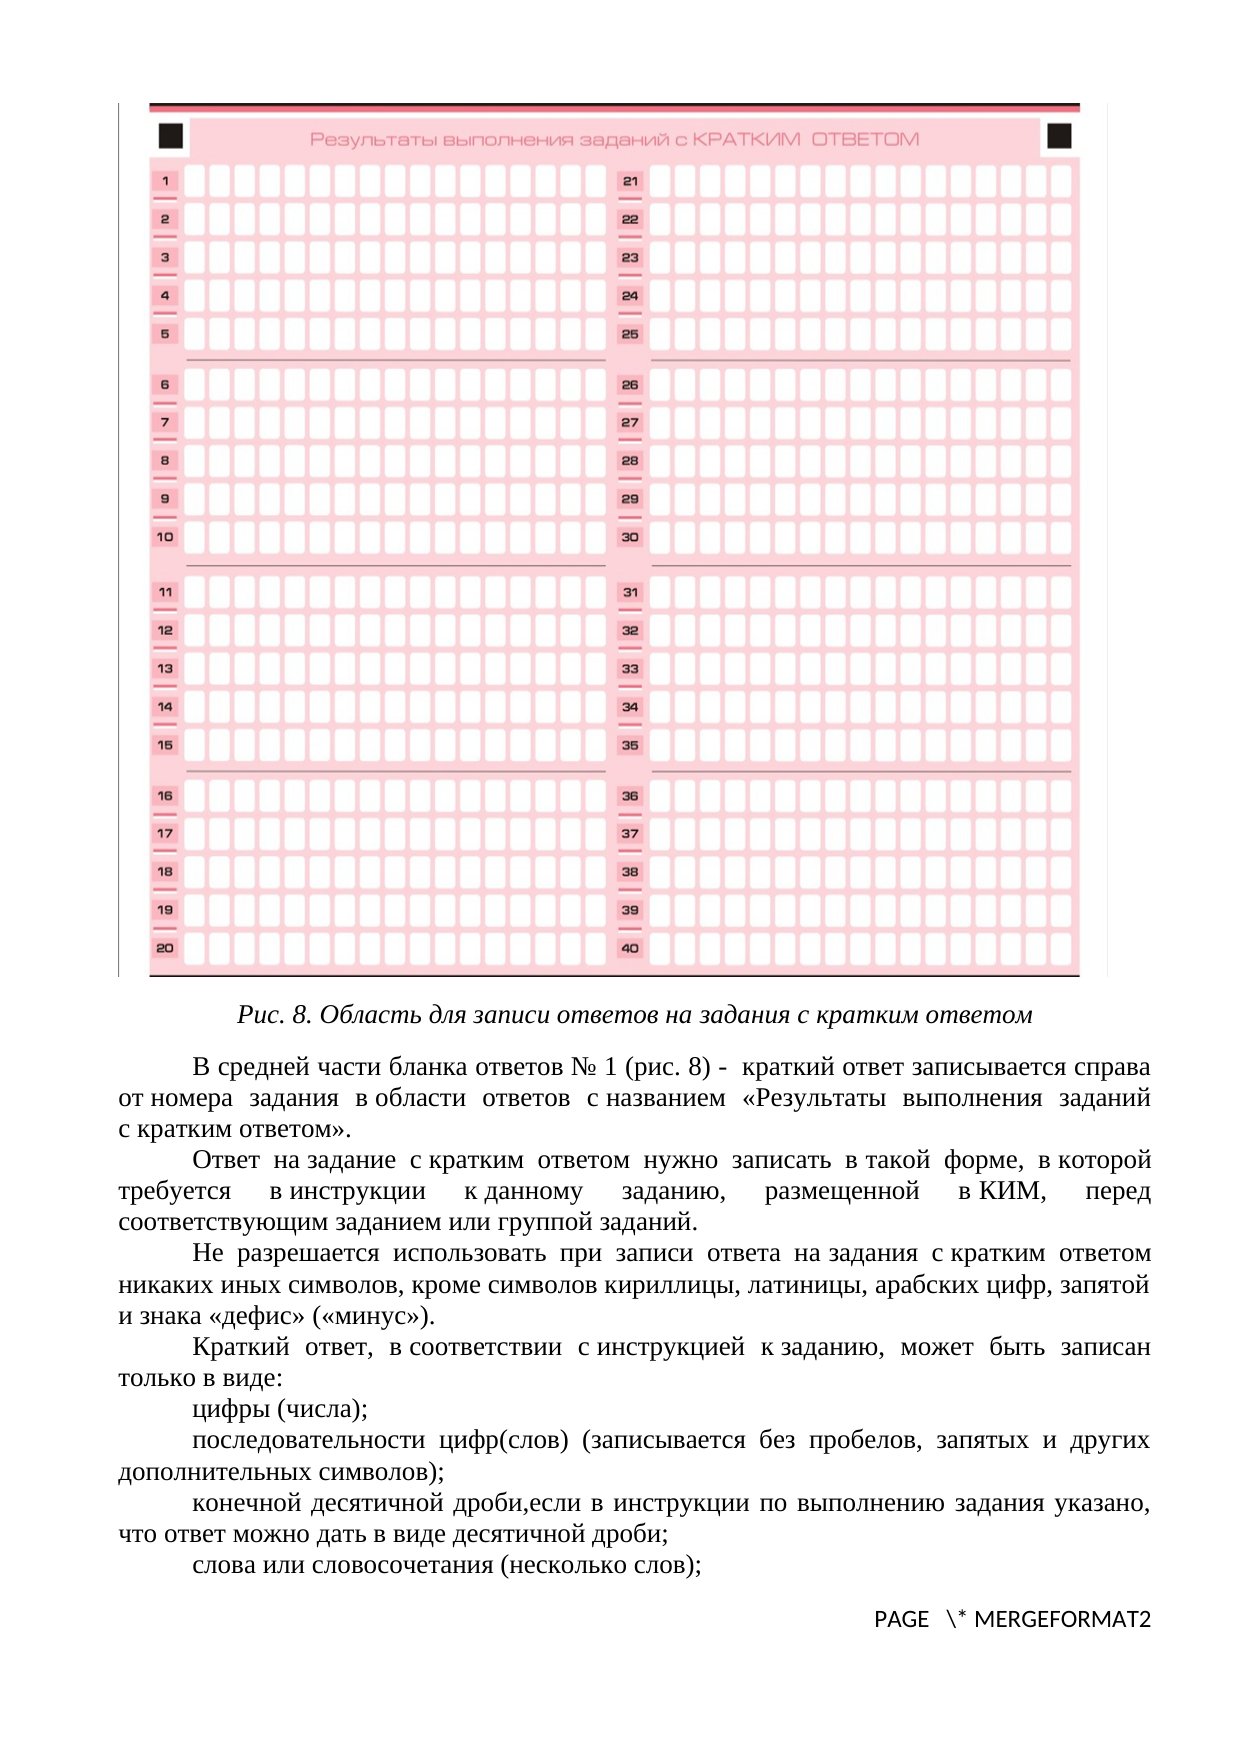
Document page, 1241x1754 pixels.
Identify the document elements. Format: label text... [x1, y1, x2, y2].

text Рис. 8. Область для записи ответов на задания с кратким ответом [118, 998, 1152, 1029]
text слова или словосочетания (несколько слов); [118, 1548, 1152, 1579]
text Краткий ответ, в соответствии с инструкцией к заданию, может быть записан только в виде: [118, 1330, 1152, 1392]
text конечной десятичной дроби,если в инструкции по выполнению задания указано, что ответ можно дать в виде десятичной дроби; [118, 1486, 1152, 1548]
text Не разрешается использовать при записи ответа на задания с кратким ответом никаких иных символов, кроме символов кириллицы, латиницы, арабских цифр, запятой и знака «дефис» («минус»). [118, 1237, 1152, 1330]
text В средней части бланка ответов № 1 (рис. 8) - краткий ответ записывается справа от номера задания в области ответов с названием «Результаты выполнения заданий с кратким ответом». [118, 1050, 1152, 1143]
text Ответ на задание с кратким ответом нужно записать в такой форме, в которой требуется в инструкции к данному заданию, размещенной в КИМ, перед соответствующим заданием или группой заданий. [118, 1143, 1152, 1237]
text последовательности цифр(слов) (записывается без пробелов, запятых и других дополнительных символов); [118, 1423, 1152, 1486]
text цифры (числа); [118, 1392, 1152, 1423]
picture [118, 103, 1108, 977]
